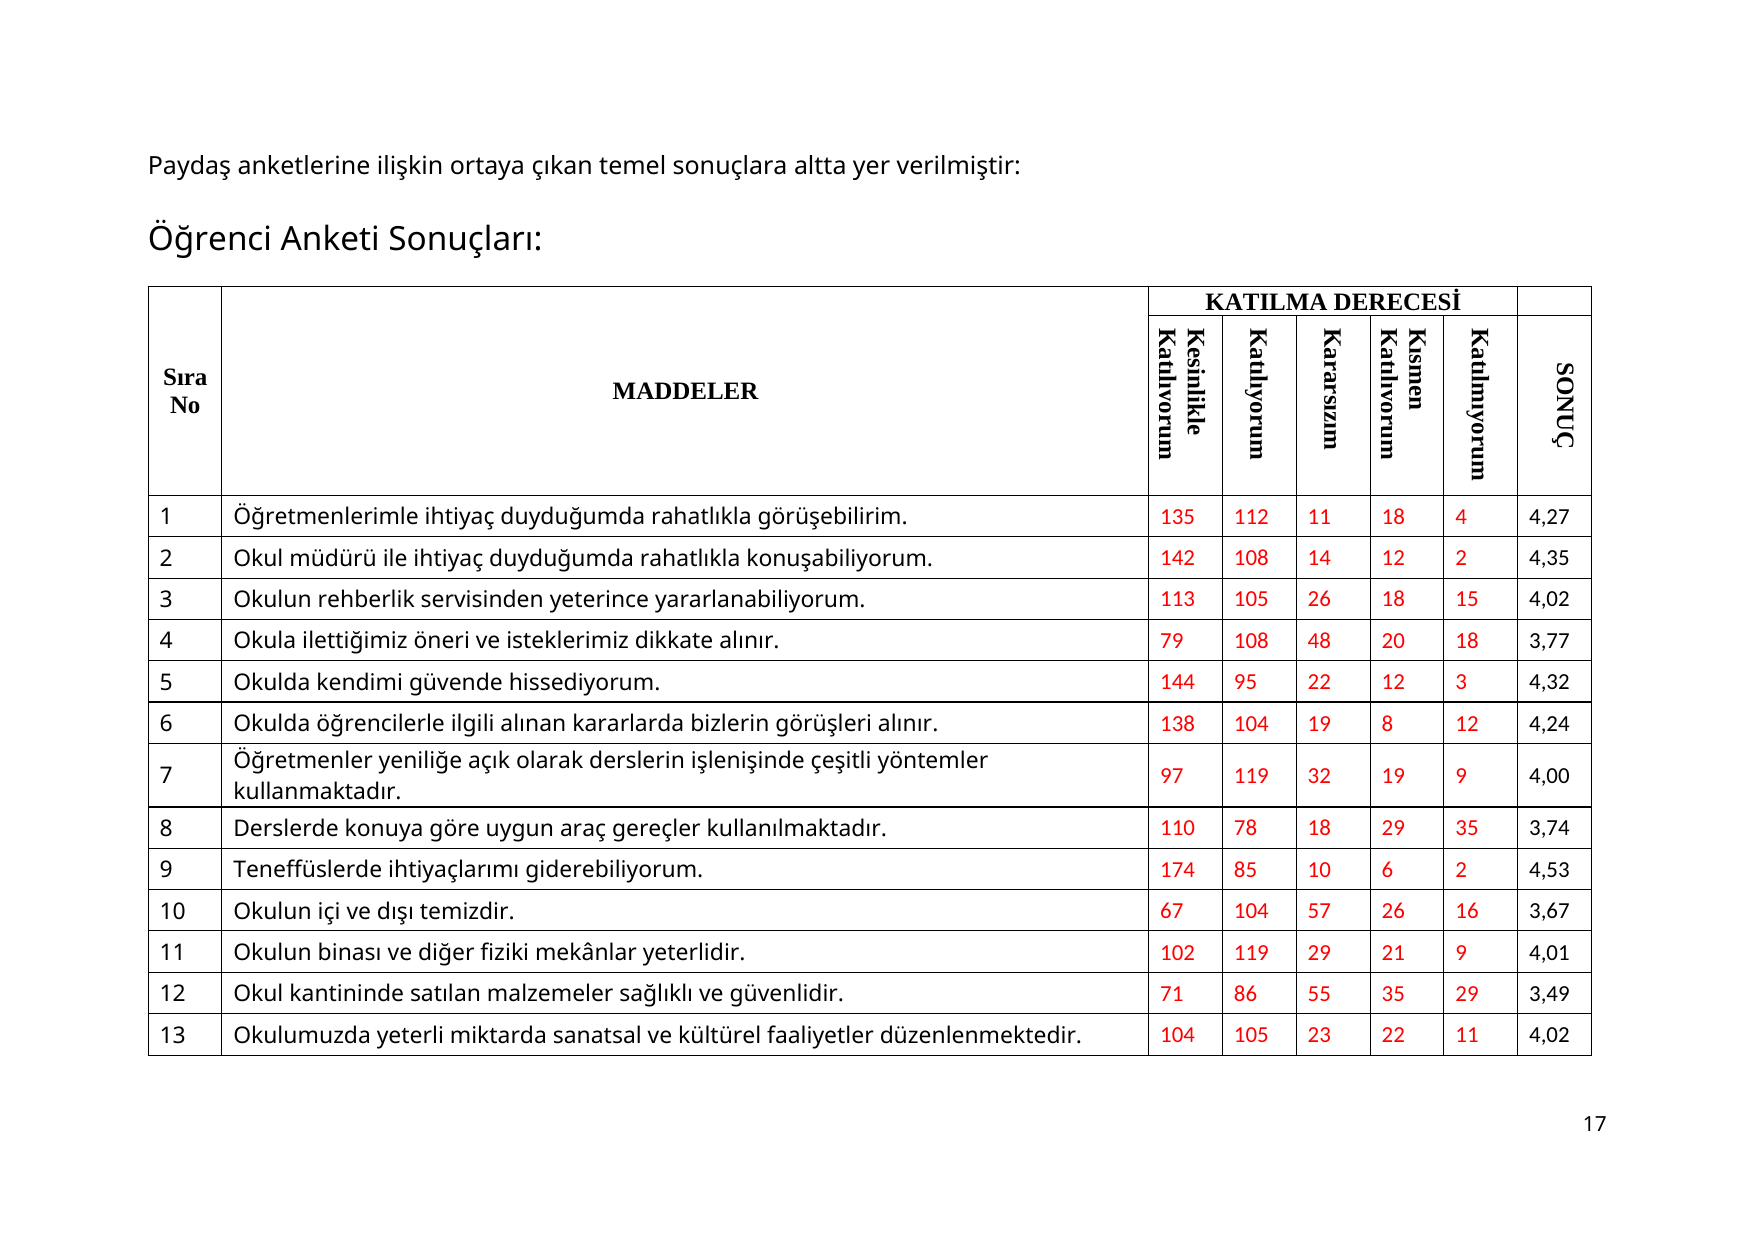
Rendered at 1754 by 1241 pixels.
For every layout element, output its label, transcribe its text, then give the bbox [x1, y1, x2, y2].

table_cell Kesinlikle Katılıyorum [1149, 316, 1222, 495]
table_cell Okulumuzda yeterli miktarda sanatsal ve kültürel faaliyetler düzenlenmektedir. [222, 1014, 1148, 1054]
table_cell Okulda öğrencilerle ilgili alınan kararlarda bizlerin görüşleri alınır. [222, 703, 1148, 743]
table_cell Okul kantininde satılan malzemeler sağlıklı ve güvenlidir. [222, 973, 1148, 1013]
table_cell 104 [1149, 1014, 1222, 1054]
table_cell 12 [1371, 661, 1443, 701]
table_cell 16 [1444, 890, 1517, 930]
table_cell 78 [1223, 808, 1296, 848]
table_cell 21 [1371, 931, 1443, 972]
table_cell 8 [149, 808, 221, 848]
table_cell 138 [1149, 703, 1222, 743]
table_cell 48 [1297, 620, 1370, 660]
table_cell 12 [1371, 537, 1443, 577]
table_cell 108 [1223, 620, 1296, 660]
table_cell 105 [1223, 579, 1296, 619]
table_cell 6 [1371, 849, 1443, 889]
table_cell 113 [1149, 579, 1222, 619]
table_cell 2 [1444, 849, 1517, 889]
table_cell 79 [1149, 620, 1222, 660]
table_cell Katılmıyorum [1444, 316, 1517, 495]
table_cell 108 [1223, 537, 1296, 577]
table_cell 6 [149, 703, 221, 743]
table_header [1518, 287, 1591, 315]
table_cell 5 [149, 661, 221, 701]
table_cell 13 [149, 1014, 221, 1054]
table_cell 18 [1444, 620, 1517, 660]
table_cell 4,32 [1518, 661, 1591, 701]
table_cell 3 [1444, 661, 1517, 701]
table_cell 15 [1444, 579, 1517, 619]
table_cell Derslerde konuya göre uygun araç gereçler kullanılmaktadır. [222, 808, 1148, 848]
table_cell 3,49 [1518, 973, 1591, 1013]
table_header MADDELER [222, 287, 1148, 495]
table_cell 9 [149, 849, 221, 889]
table_cell 144 [1149, 661, 1222, 701]
table_cell 32 [1297, 744, 1370, 806]
table_cell 85 [1223, 849, 1296, 889]
table_cell 4,35 [1518, 537, 1591, 577]
table_cell 26 [1371, 890, 1443, 930]
table_cell 29 [1444, 973, 1517, 1013]
table_cell 104 [1223, 890, 1296, 930]
table_cell Öğretmenlerimle ihtiyaç duyduğumda rahatlıkla görüşebilirim. [222, 496, 1148, 536]
table_cell 119 [1223, 744, 1296, 806]
table_cell 105 [1223, 1014, 1296, 1054]
table_cell 19 [1297, 703, 1370, 743]
table_cell 4 [149, 620, 221, 660]
table_cell 112 [1223, 496, 1296, 536]
table_header KATILMA DERECESİ [1149, 287, 1517, 315]
table_cell Okulun binası ve diğer fiziki mekânlar yeterlidir. [222, 931, 1148, 972]
table_cell 9 [1444, 744, 1517, 806]
table_cell 11 [149, 931, 221, 972]
table_cell 7 [149, 744, 221, 806]
table_cell 57 [1297, 890, 1370, 930]
table_cell Okul müdürü ile ihtiyaç duyduğumda rahatlıkla konuşabiliyorum. [222, 537, 1148, 577]
table_cell 19 [1371, 744, 1443, 806]
table_cell 12 [149, 973, 221, 1013]
table_cell 102 [1149, 931, 1222, 972]
table_cell 2 [149, 537, 221, 577]
table_cell 2 [1444, 537, 1517, 577]
table_cell 4,02 [1518, 579, 1591, 619]
table_cell 67 [1149, 890, 1222, 930]
subtitle Öğrenci Anketi Sonuçları: [148, 215, 1606, 261]
table_cell 4 [1444, 496, 1517, 536]
table_cell 8 [1371, 703, 1443, 743]
table_cell 4,53 [1518, 849, 1591, 889]
table_cell Öğretmenler yeniliğe açık olarak derslerin işlenişinde çeşitli yöntemler kullanmaktadır. [402, 744, 1148, 806]
table_cell 71 [1149, 973, 1222, 1013]
table_cell 10 [1297, 849, 1370, 889]
table_cell Kısmen Katılıyorum [1371, 316, 1443, 495]
table_cell 20 [1371, 620, 1443, 660]
text Paydaş anketlerine ilişkin ortaya çıkan temel sonuçlara altta yer verilmiştir: [148, 148, 1606, 182]
table_cell 97 [1149, 744, 1222, 806]
table_cell 26 [1297, 579, 1370, 619]
table_cell 35 [1444, 808, 1517, 848]
table_cell 18 [1371, 579, 1443, 619]
table_cell 29 [1371, 808, 1443, 848]
table_cell 10 [149, 890, 221, 930]
table_cell 104 [1223, 703, 1296, 743]
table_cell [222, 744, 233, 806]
table_cell Okula ilettiğimiz öneri ve isteklerimiz dikkate alınır. [222, 620, 1148, 660]
table_cell 14 [1297, 537, 1370, 577]
table_cell 86 [1223, 973, 1296, 1013]
table_cell 4,00 [1518, 744, 1591, 806]
table_cell 119 [1223, 931, 1296, 972]
table_cell 174 [1149, 849, 1222, 889]
table_cell Kararsızım [1297, 316, 1370, 495]
table_cell 55 [1297, 973, 1370, 1013]
table_cell 18 [1371, 496, 1443, 536]
table_cell 4,24 [1518, 703, 1591, 743]
table_cell 142 [1149, 537, 1222, 577]
table_cell 3 [149, 579, 221, 619]
table_cell Okulda kendimi güvende hissediyorum. [222, 661, 1148, 701]
table_cell 35 [1371, 973, 1443, 1013]
table_cell 3,77 [1518, 620, 1591, 660]
table_cell 29 [1297, 931, 1370, 972]
table_cell 11 [1297, 496, 1370, 536]
table_cell 18 [1297, 808, 1370, 848]
table_cell 95 [1223, 661, 1296, 701]
table_cell 4,02 [1518, 1014, 1591, 1054]
table_cell Teneffüslerde ihtiyaçlarımı giderebiliyorum. [222, 849, 1148, 889]
table_cell 9 [1444, 931, 1517, 972]
table_cell 22 [1371, 1014, 1443, 1054]
table_cell 12 [1444, 703, 1517, 743]
table_cell 1 [149, 496, 221, 536]
table_cell 4,27 [1518, 496, 1591, 536]
table_cell SONUÇ [1518, 316, 1591, 495]
table_cell 3,74 [1518, 808, 1591, 848]
table_cell 23 [1297, 1014, 1370, 1054]
table_cell 135 [1149, 496, 1222, 536]
table_cell Okulun içi ve dışı temizdir. [222, 890, 1148, 930]
table_cell Okulun rehberlik servisinden yeterince yararlanabiliyorum. [222, 579, 1148, 619]
table_cell 11 [1444, 1014, 1517, 1054]
table_cell Katılıyorum [1223, 316, 1296, 495]
table_cell 4,01 [1518, 931, 1591, 972]
table_header Sıra No [149, 287, 221, 495]
table_cell 22 [1297, 661, 1370, 701]
table_cell 3,67 [1518, 890, 1591, 930]
table_cell 110 [1149, 808, 1222, 848]
